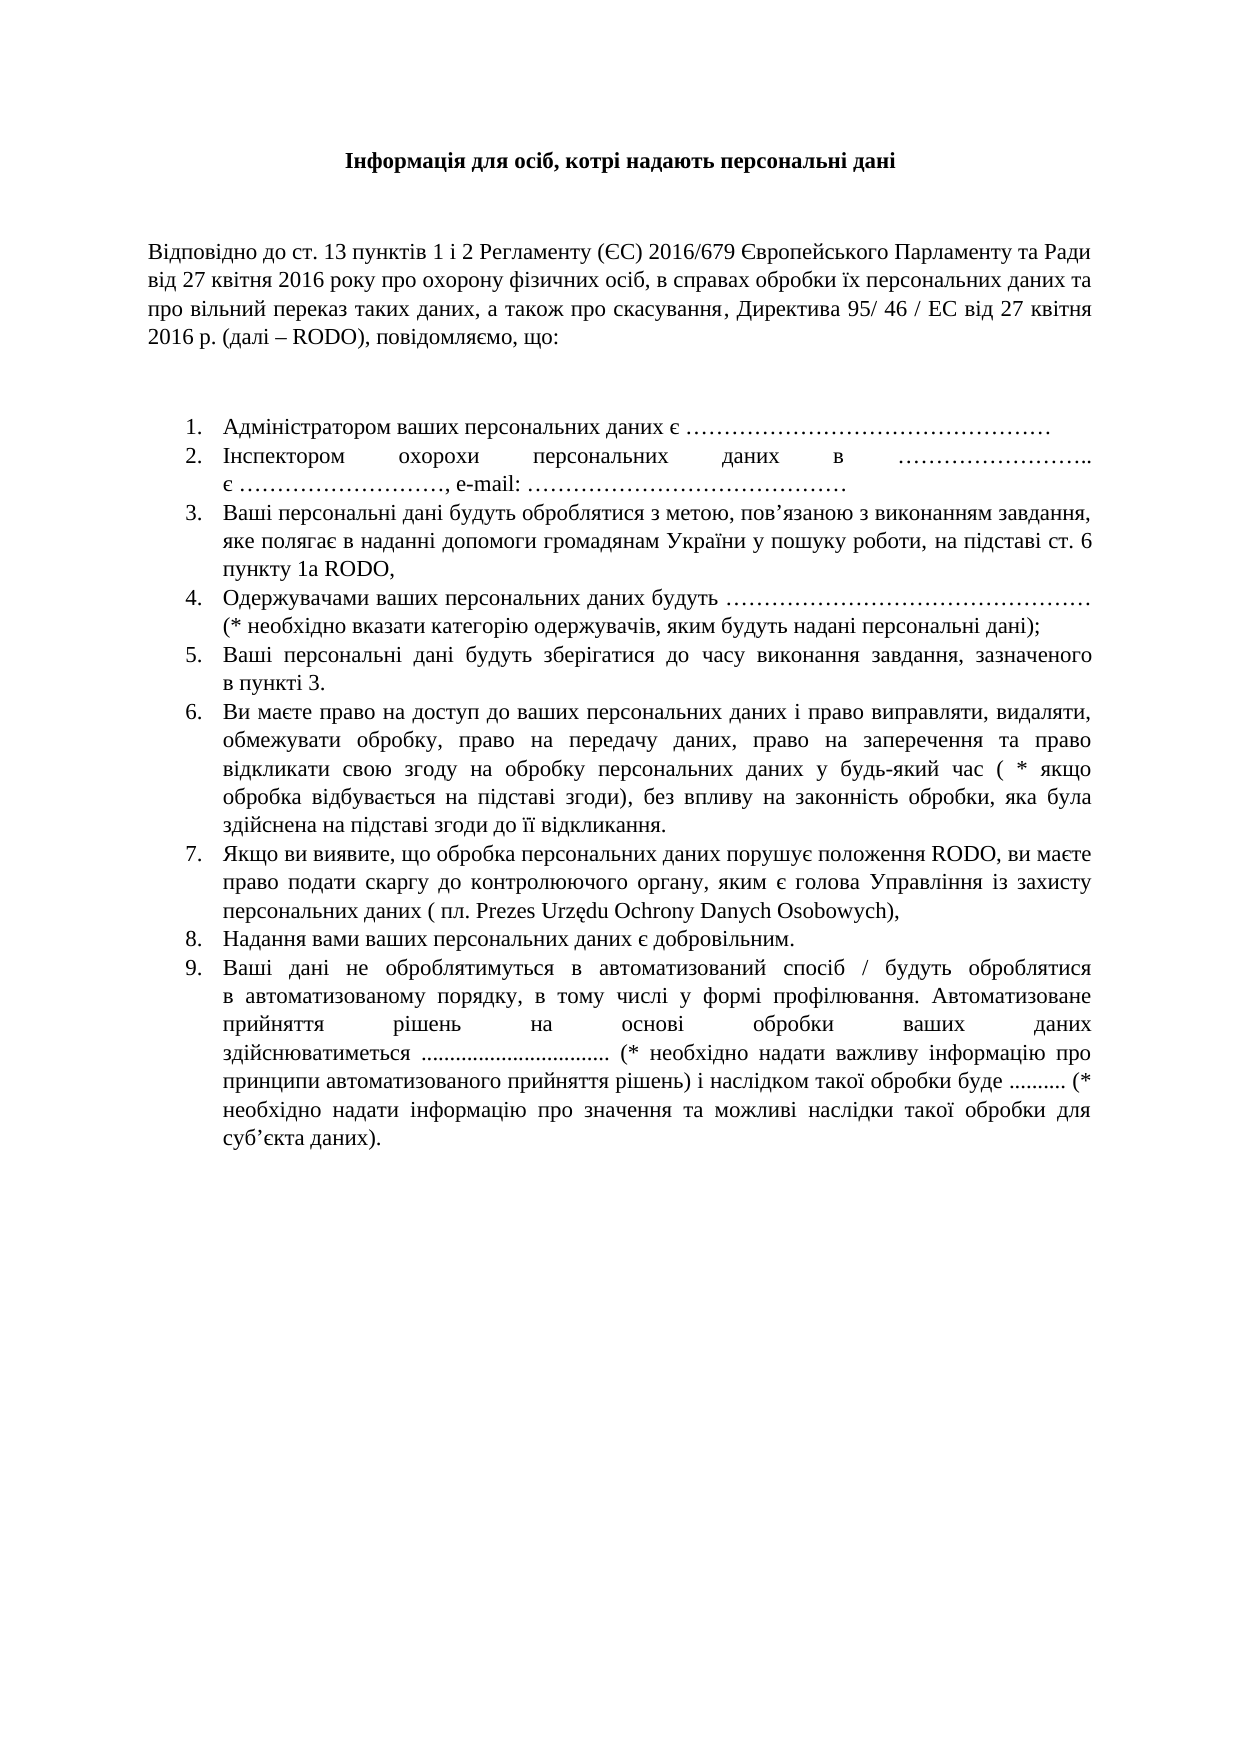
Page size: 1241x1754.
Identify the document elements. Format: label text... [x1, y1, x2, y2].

list Адміністратором ваших персональних даних є ………………………………………… [185, 413, 1093, 440]
list Ваші дані не оброблятимуться в автоматизований спосіб / будуть оброблятися в автоматизованому порядку, в тому числі у формі профілювання. Автоматизоване прийняття рішень на основі обробки ваших даних здійснюватиметься ................................. (* необхідно надати важливу інформацію про принципи автоматизованого прийняття рішень) і наслідком такої обробки буде .......... (* необхідно надати інформацію про значення та можливі наслідки такої обробки для суб’єкта даних). [185, 954, 1093, 1151]
list Ви маєте право на доступ до ваших персональних даних і право виправляти, видаляти, обмежувати обробку, право на передачу даних, право на заперечення та право відкликати свою згоду на обробку персональних даних у будь-який час ( * якщо обробка відбувається на підставі згоди), без впливу на законність обробки, яка була здійснена на підставі згоди до її відкликання. [185, 698, 1093, 838]
list Ваші персональні дані будуть оброблятися з метою, пов’язаною з виконанням завдання, яке полягає в наданні допомоги громадянам України у пошуку роботи, на підставі ст. 6 пункту 1a RODO, [185, 499, 1093, 582]
list Надання вами ваших персональних даних є добровільним. [185, 925, 1093, 952]
list Якщо ви виявите, що обробка персональних даних порушує положення RODO, ви маєте право подати скаргу до контролюючого органу, яким є голова Управління із захисту персональних даних ( пл. Prezes Urzędu Ochrony Danych Osobowych), [185, 840, 1093, 923]
text Інформація для осіб, котрі надають персональні дані [148, 148, 1093, 174]
list Інспектором охорохи персональних даних в …………………….. є ………………………, e-mail: …………………………………… [185, 442, 1093, 497]
list Одержувачами ваших персональних даних будуть ………………………………………… (* необхідно вказати категорію одержувачів, яким будуть надані персональні дані); [185, 584, 1093, 639]
text Відповідно до ст. 13 пунктів 1 і 2 Регламенту (ЄС) 2016/679 Європейського Парламенту та Ради від 27 квітня 2016 року про охорону фізичних осіб, в справах обробки їх персональних даних та про вільний переказ таких даних, а також про скасування, Директива 95/ 46 / EC від 27 квітня 2016 р. (далі – RODO), повідомляємо, що: [148, 238, 1093, 349]
list Ваші персональні дані будуть зберігатися до часу виконання завдання, зазначеного в пункті 3. [185, 641, 1093, 696]
